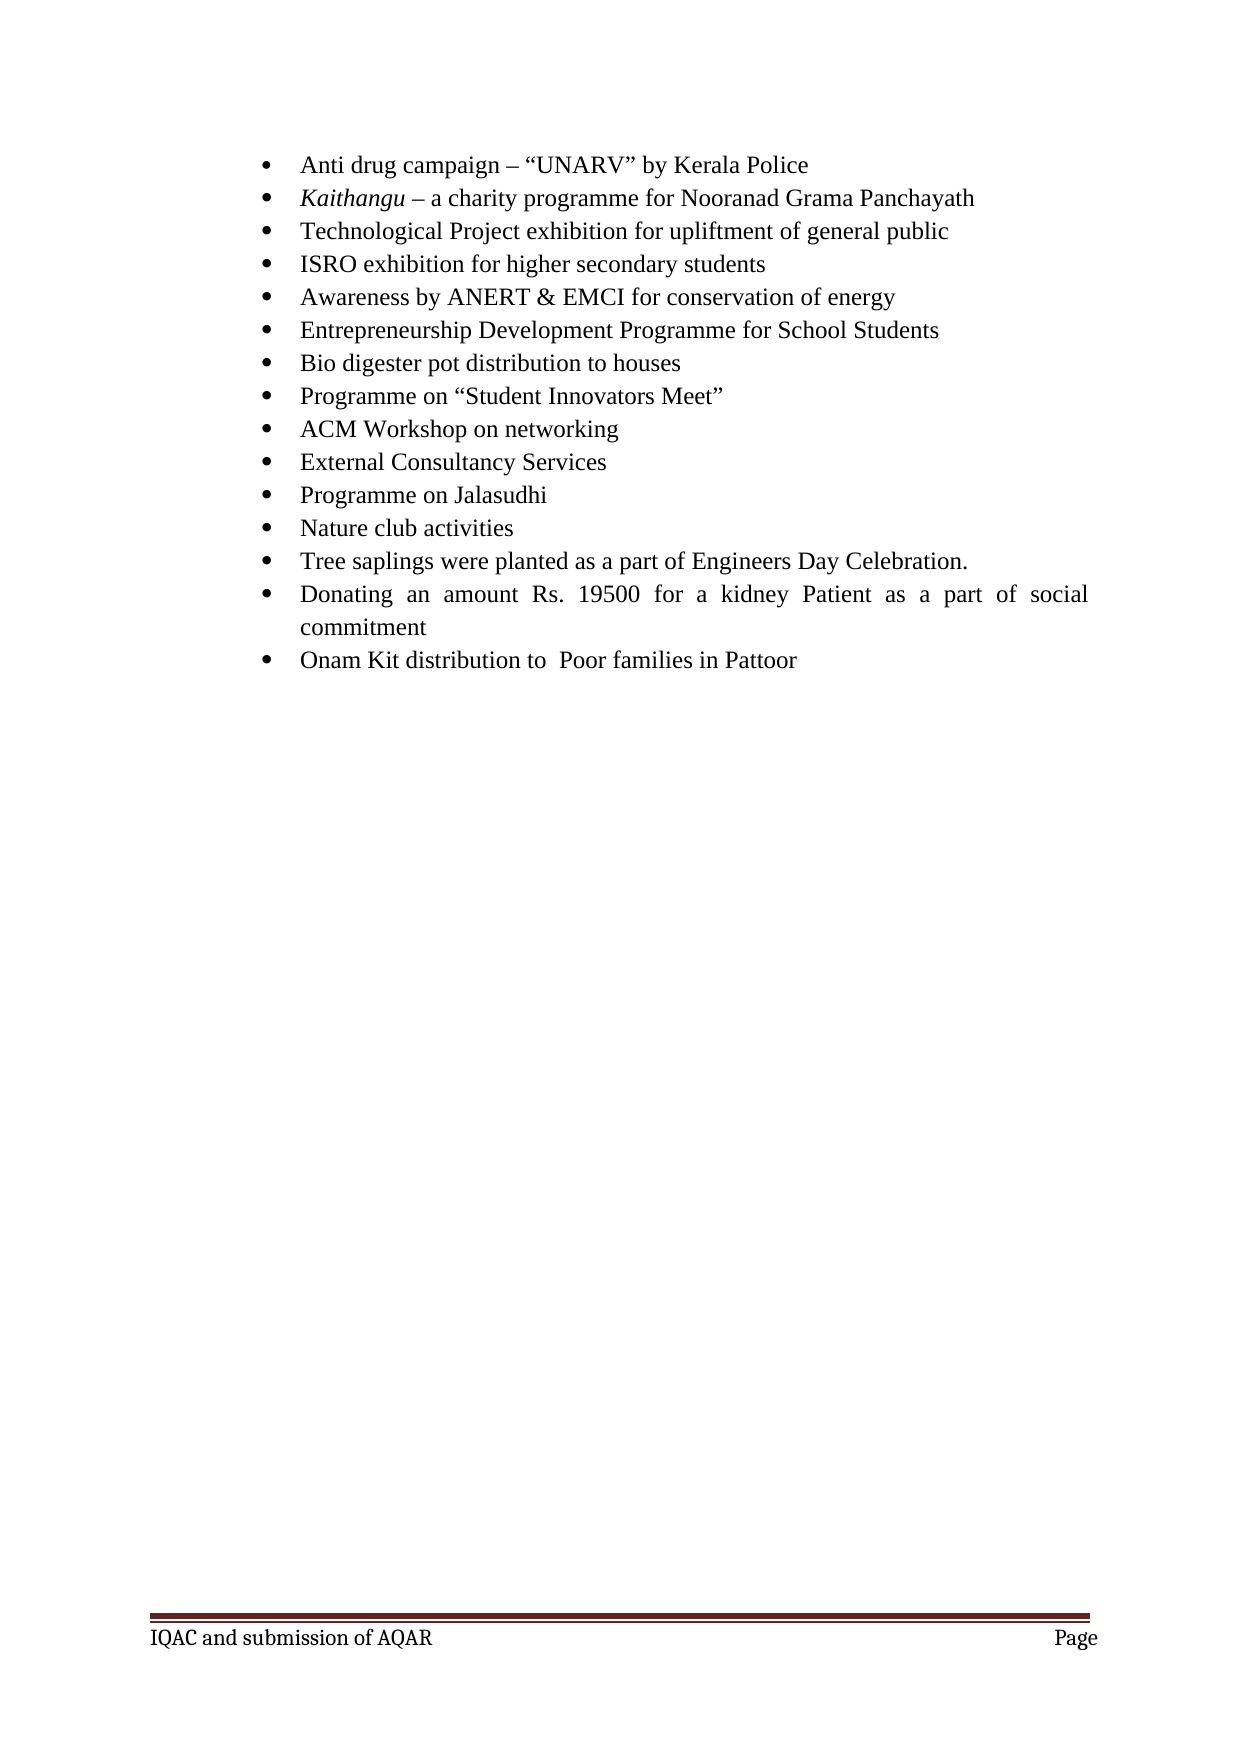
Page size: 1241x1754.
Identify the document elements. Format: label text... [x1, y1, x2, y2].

list ISRO exhibition for higher secondary students [262, 249, 1090, 278]
list Donating an amount Rs. 19500 for a kidney Patient as a part of social commitment [262, 579, 1090, 641]
list Onam Kit distribution to Poor families in Pattoor [262, 645, 1090, 674]
list Bio digester pot distribution to houses [262, 348, 1090, 377]
list Technological Project exhibition for upliftment of general public [262, 216, 1090, 245]
list External Consultancy Services [262, 447, 1090, 476]
list ACM Workshop on networking [262, 414, 1090, 443]
list Tree saplings were planted as a part of Engineers Day Celebration. [262, 546, 1090, 575]
list Programme on “Student Innovators Meet” [262, 381, 1090, 410]
list Anti drug campaign – “UNARV” by Kerala Police [262, 150, 1090, 179]
list Kaithangu – a charity programme for Nooranad Grama Panchayath [262, 183, 1090, 212]
list Entrepreneurship Development Programme for School Students [262, 315, 1090, 344]
list Nature club activities [262, 513, 1090, 542]
list Programme on Jalasudhi [262, 480, 1090, 509]
list Awareness by ANERT & EMCI for conservation of energy [262, 282, 1090, 311]
